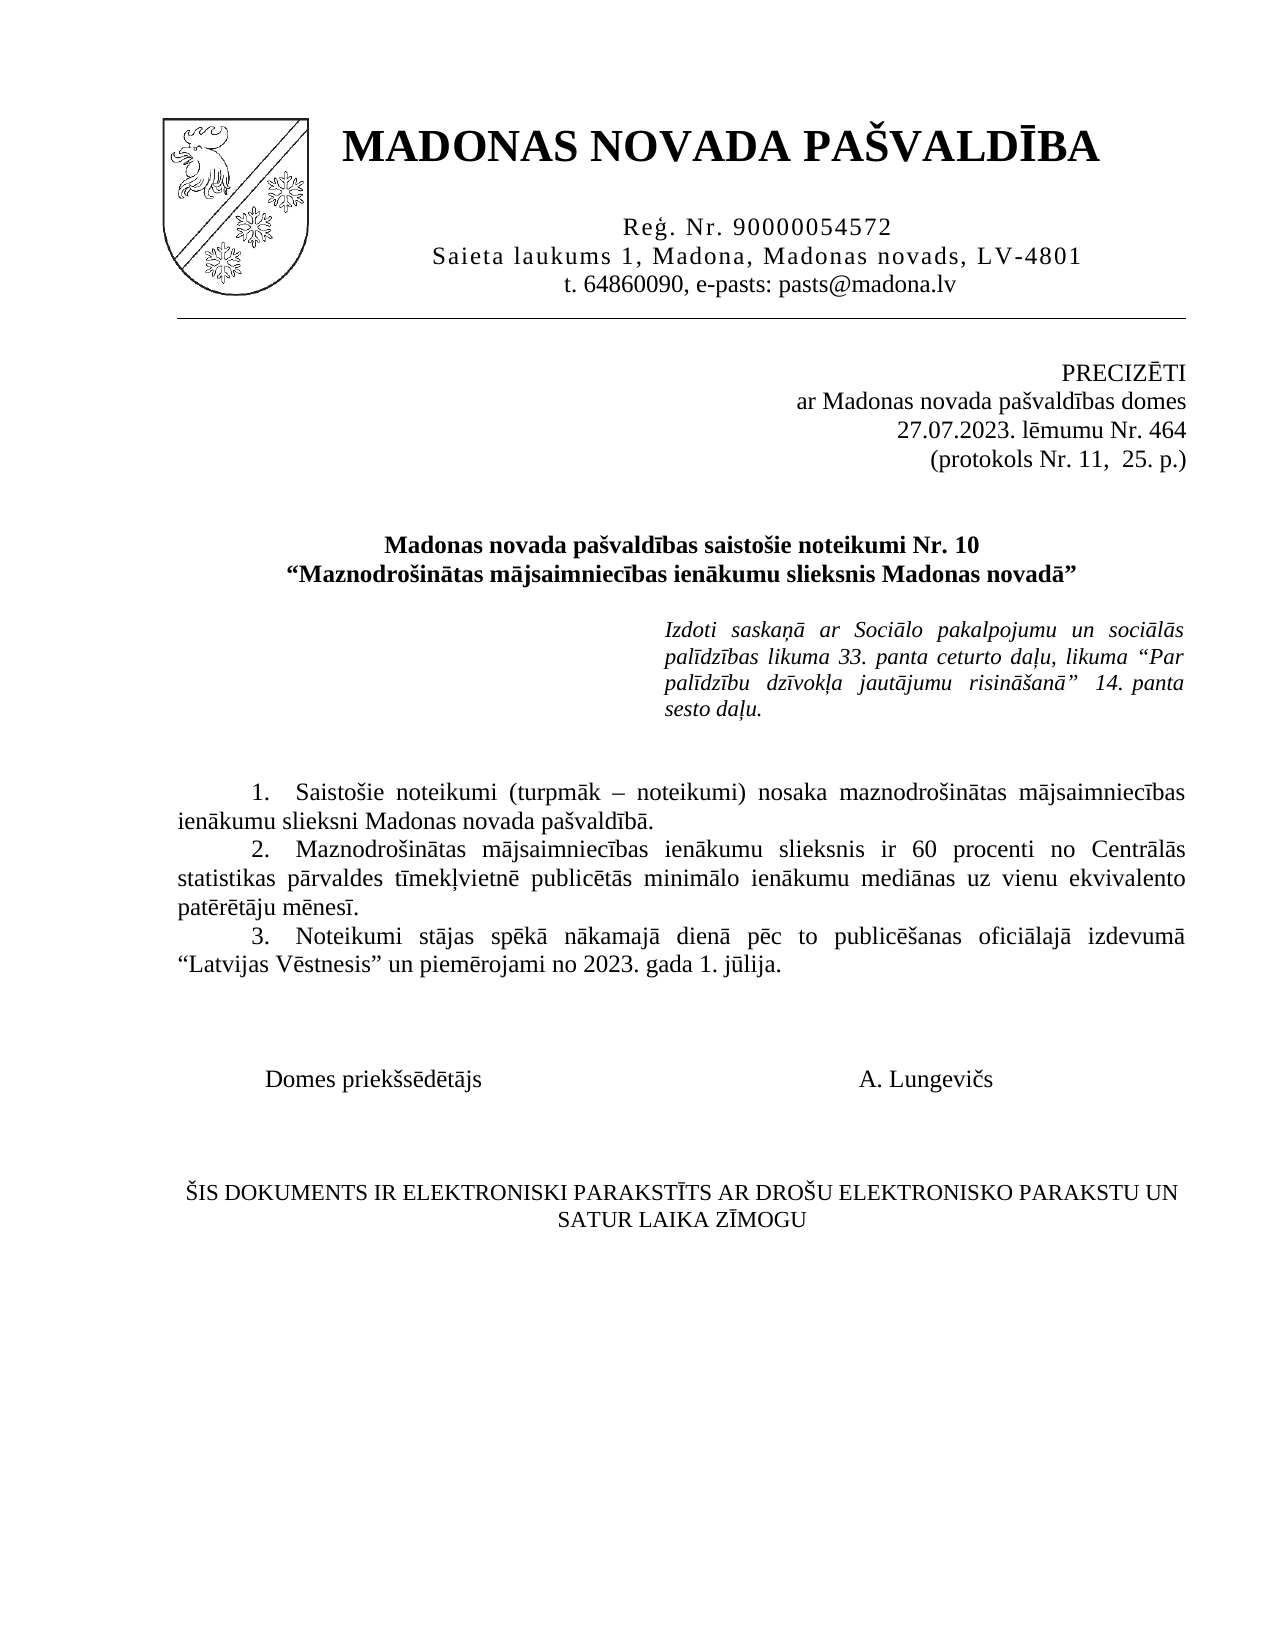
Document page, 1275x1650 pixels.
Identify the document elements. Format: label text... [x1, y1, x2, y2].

text Saieta laukums 1, Madona, Madonas novads, LV-4801 [309, 241, 1186, 269]
picture [162, 118, 309, 296]
text t. 64860090, e-pasts: pasts@madona.lv [177, 269, 1186, 298]
text “Maznodrošinātas mājsaimniecības ienākumu slieksnis Madonas novadā” [177, 559, 1186, 588]
list Saistošie noteikumi (turpmāk – noteikumi) nosaka maznodrošinātas mājsaimniecības ienākumu slieksni Madonas novada pašvaldībā. [177, 777, 1186, 834]
text 27.07.2023. lēmumu Nr. 464 [177, 415, 1186, 444]
list Maznodrošinātas mājsaimniecības ienākumu slieksnis ir 60 procenti no Centrālās statistikas pārvaldes tīmekļvietnē publicētās minimālo ienākumu mediānas uz vienu ekvivalento patērētāju mēnesī. [177, 834, 1186, 921]
text ŠIS DOKUMENTS IR ELEKTRONISKI PARAKSTĪTS AR DROŠU ELEKTRONISKO PARAKSTU UN SATUR LAIKA ZĪMOGU [178, 1179, 1186, 1232]
list Noteikumi stājas spēkā nākamajā dienā pēc to publicēšanas oficiālajā izdevumā “Latvijas Vēstnesis” un piemērojami no 2023. gada 1. jūlija. [177, 921, 1186, 978]
text Madonas novada pašvaldības saistošie noteikumi Nr. 10 [177, 530, 1186, 559]
text (protokols Nr. 11, 25. p.) [177, 444, 1186, 473]
text PRECIZĒTI [177, 358, 1186, 386]
text ar Madonas novada pašvaldības domes [177, 386, 1186, 415]
text Domes priekšsēdētājs A. Lungevičs [177, 1064, 1186, 1093]
text MADONAS NOVADA PAŠVALDĪBA [309, 118, 1186, 171]
text Izdoti saskaņā ar Sociālo pakalpojumu un sociālās palīdzības likuma 33. panta ceturto daļu, likuma “Par palīdzību dzīvokļa jautājumu risināšanā” 14. panta sesto daļu. [664, 616, 1186, 722]
text Reģ. Nr. 90000054572 [309, 212, 1186, 241]
